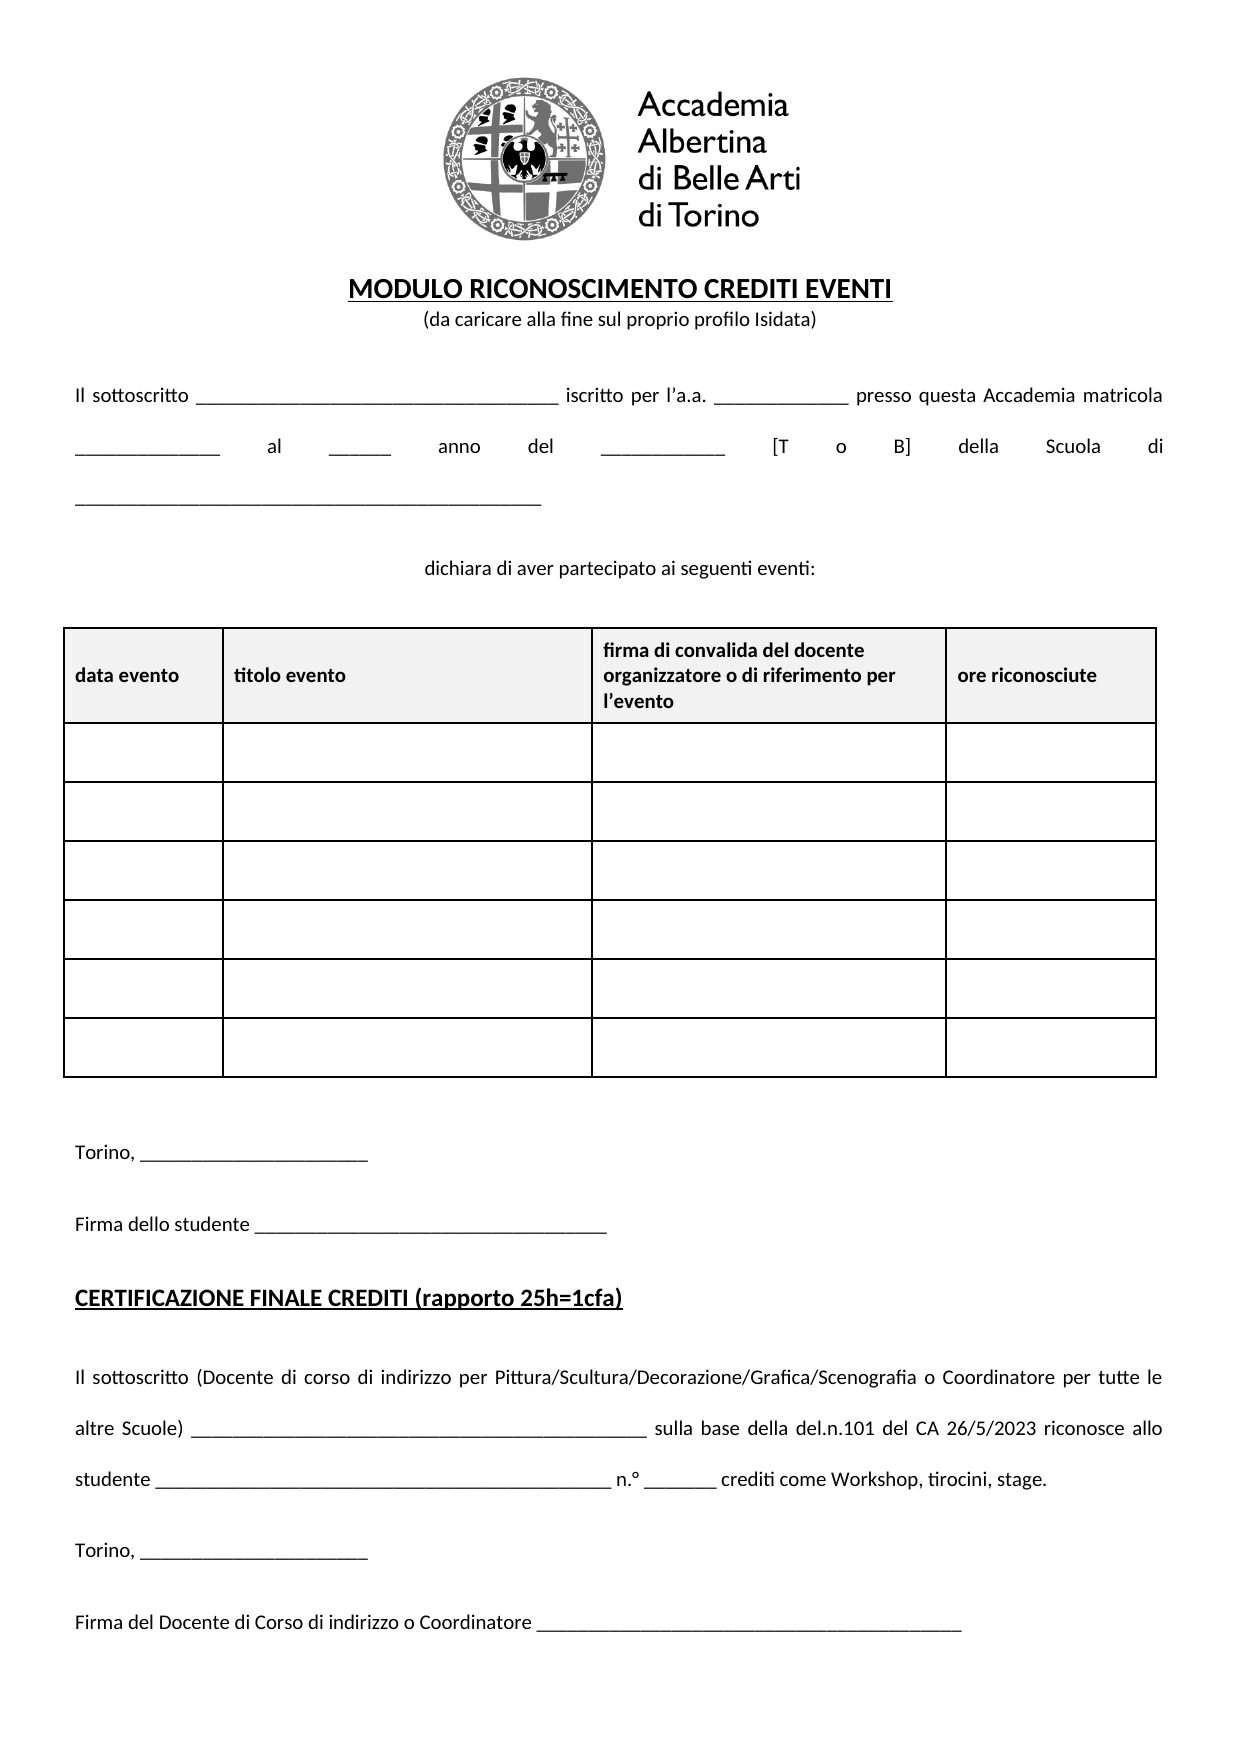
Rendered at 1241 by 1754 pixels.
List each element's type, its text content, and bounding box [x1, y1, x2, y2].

table_header titolo evento [224, 629, 591, 722]
table_cell [593, 1019, 945, 1076]
text CERTIFICAZIONE FINALE CREDITI (rapporto 25h=1cfa) [75, 1282, 1165, 1313]
table_cell [224, 960, 591, 1017]
table_cell [65, 1019, 222, 1076]
table_cell [947, 724, 1155, 781]
table_cell [65, 724, 222, 781]
table_cell [593, 842, 945, 899]
table_cell [947, 842, 1155, 899]
table_cell [224, 1019, 591, 1076]
text Torino, ______________________ [75, 1139, 1165, 1164]
text Il sottoscritto (Docente di corso di indirizzo per Pittura/Scultura/Decorazione/Grafica/Scenografia o Coordinatore per tutte le altre Scuole) ____________________________________________ sulla base della del.n.101 del CA 26/5/2023 riconosce allo studente ____________________________________________ n.° _______ crediti come Workshop, tirocini, stage. [75, 1364, 1165, 1491]
table_cell [947, 783, 1155, 840]
text Firma del Docente di Corso di indirizzo o Coordinatore _________________________________________ [75, 1609, 1165, 1635]
text (da caricare alla fine sul proprio profilo Isidata) [75, 306, 1165, 331]
table_cell [224, 842, 591, 899]
table_header firma di convalida del docente organizzatore o di riferimento per l’evento [593, 629, 945, 722]
table_cell [224, 724, 591, 781]
text dichiara di aver partecipato ai seguenti eventi: [75, 555, 1165, 581]
table_cell [947, 901, 1155, 958]
table_cell [224, 901, 591, 958]
text MODULO RICONOSCIMENTO CREDITI EVENTI [75, 270, 1165, 306]
table_cell [65, 960, 222, 1017]
picture [440, 75, 800, 243]
text Il sottoscritto ___________________________________ iscritto per l’a.a. _____________ presso questa Accademia matricola ______________ al ______ anno del ____________ [T o B] della Scuola di _____________________________________________ [75, 382, 1165, 509]
table_cell [224, 783, 591, 840]
table_cell [65, 842, 222, 899]
table_header data evento [65, 629, 222, 722]
text Firma dello studente __________________________________ [75, 1211, 1165, 1236]
table_cell [65, 783, 222, 840]
table_cell [947, 960, 1155, 1017]
text Torino, ______________________ [75, 1538, 1165, 1563]
table_cell [947, 1019, 1155, 1076]
table_cell [593, 960, 945, 1017]
table_cell [593, 724, 945, 781]
table_cell [593, 783, 945, 840]
table_cell [593, 901, 945, 958]
table_cell [65, 901, 222, 958]
table_header ore riconosciute [947, 629, 1155, 722]
